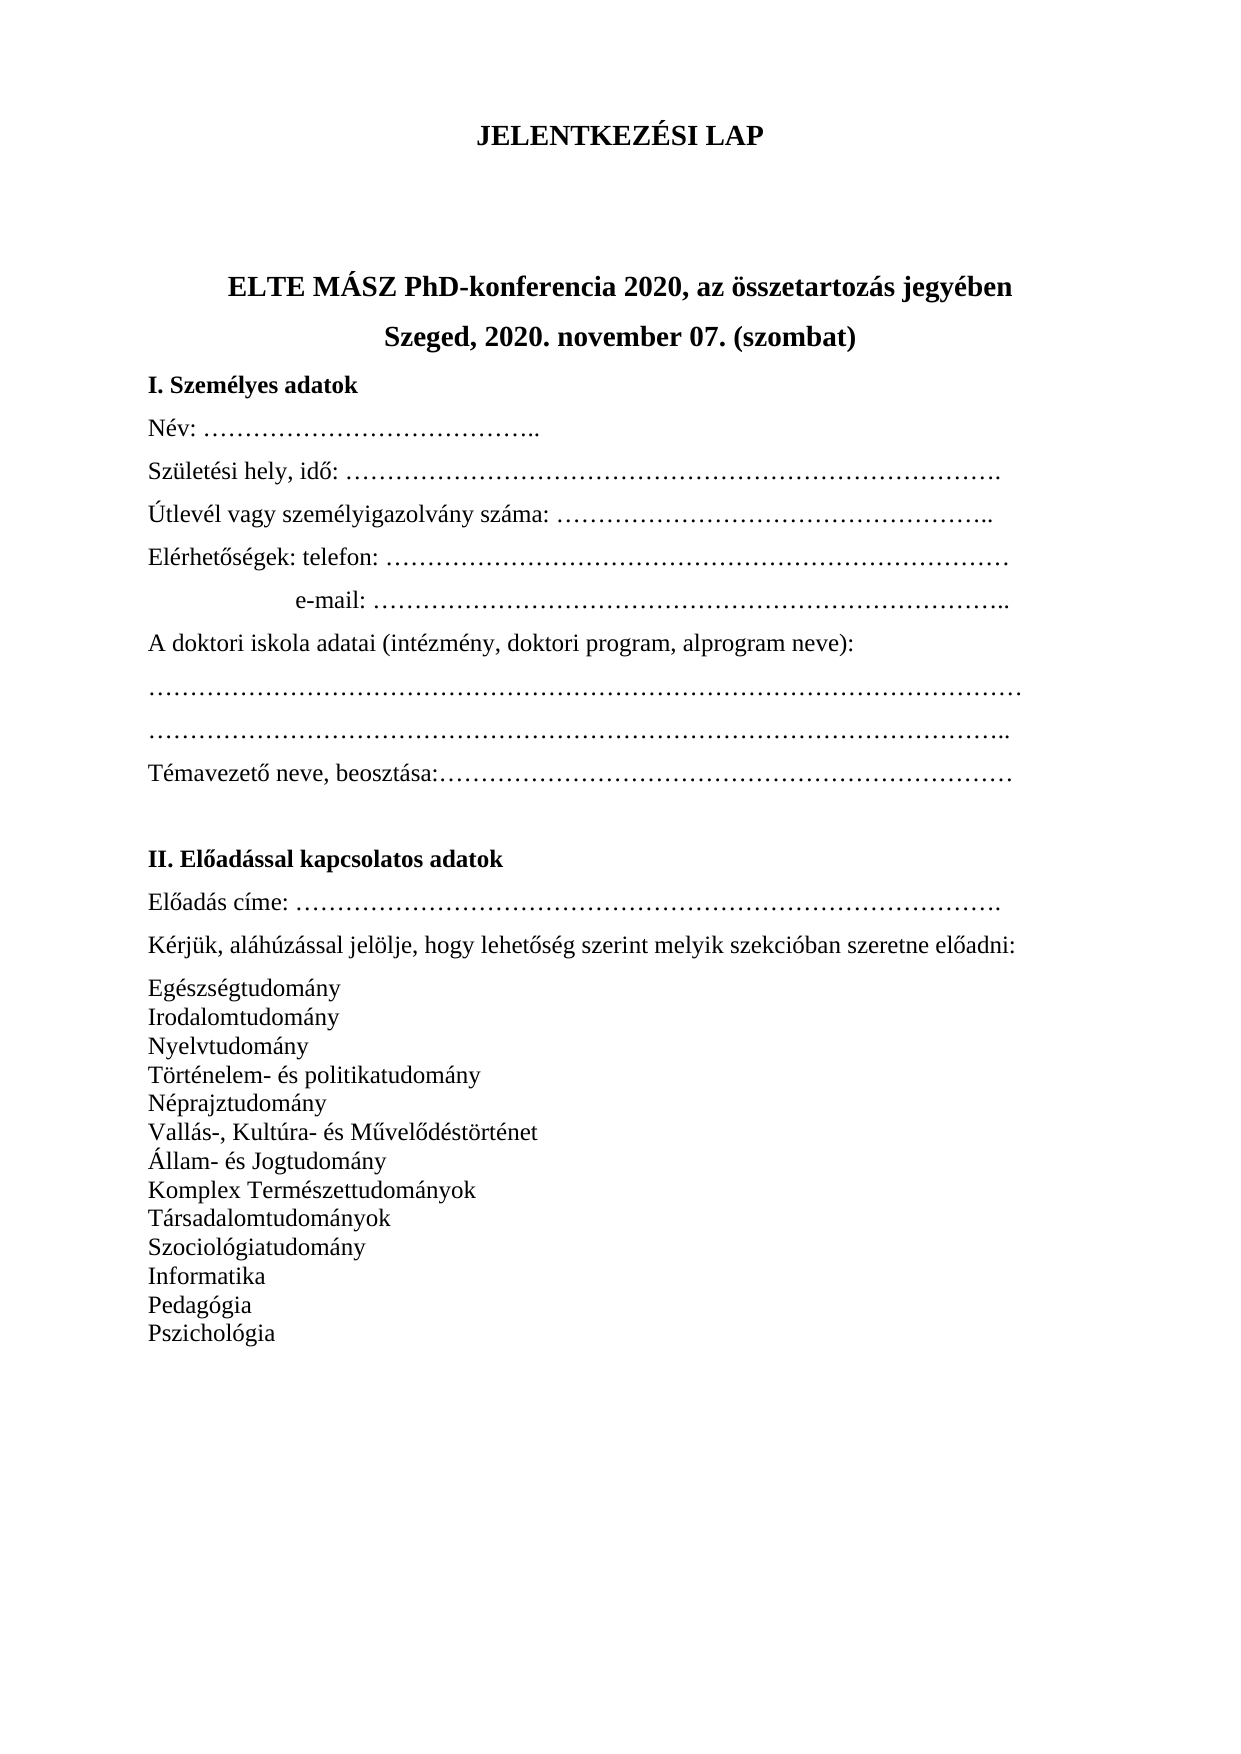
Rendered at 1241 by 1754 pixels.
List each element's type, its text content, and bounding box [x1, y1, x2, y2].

text Név: ………………………………….. [148, 413, 1093, 442]
text Születési hely, idő: ……………………………………………………………………. [148, 456, 1093, 485]
text Komplex Természettudományok [148, 1175, 1093, 1203]
text Állam- és Jogtudomány [148, 1146, 1093, 1175]
text Szeged, 2020. november 07. (szombat) [148, 319, 1093, 353]
text ELTE MÁSZ PhD-konferencia 2020, az összetartozás jegyében [148, 269, 1093, 303]
text Néprajztudomány [148, 1088, 1093, 1117]
text Szociológiatudomány [148, 1232, 1093, 1261]
text Egészségtudomány [148, 973, 1093, 1002]
text Útlevél vagy személyigazolvány száma: …………………………………………….. [148, 499, 1093, 528]
text ………………………………………………………………………………………….. [148, 715, 1093, 743]
text Nyelvtudomány [148, 1031, 1093, 1060]
text Előadás címe: …………………………………………………………………………. [148, 887, 1093, 916]
text Pedagógia [148, 1290, 1093, 1318]
text Kérjük, aláhúzással jelölje, hogy lehetőség szerint melyik szekcióban szeretne előadni: [148, 930, 1093, 959]
text Jelentkezési lap [148, 118, 1093, 152]
text I. Személyes adatok [148, 370, 1093, 398]
text Informatika [148, 1261, 1093, 1290]
text Témavezető neve, beosztása:…………………………………………………………… [148, 758, 1093, 787]
text e-mail: ………………………………………………………………….. [148, 585, 1093, 614]
text Elérhetőségek: telefon: ………………………………………………………………… [148, 542, 1093, 571]
text Vallás-, Kultúra- és Művelődéstörténet [148, 1117, 1093, 1146]
text A doktori iskola adatai (intézmény, doktori program, alprogram neve): …………………………………………………………………………………………… [148, 628, 1093, 700]
text II. Előadással kapcsolatos adatok [148, 844, 1093, 873]
text Társadalomtudományok [148, 1203, 1093, 1232]
text Irodalomtudomány [148, 1002, 1093, 1031]
text Történelem- és politikatudomány [148, 1060, 1093, 1088]
text Pszichológia [148, 1318, 1093, 1347]
